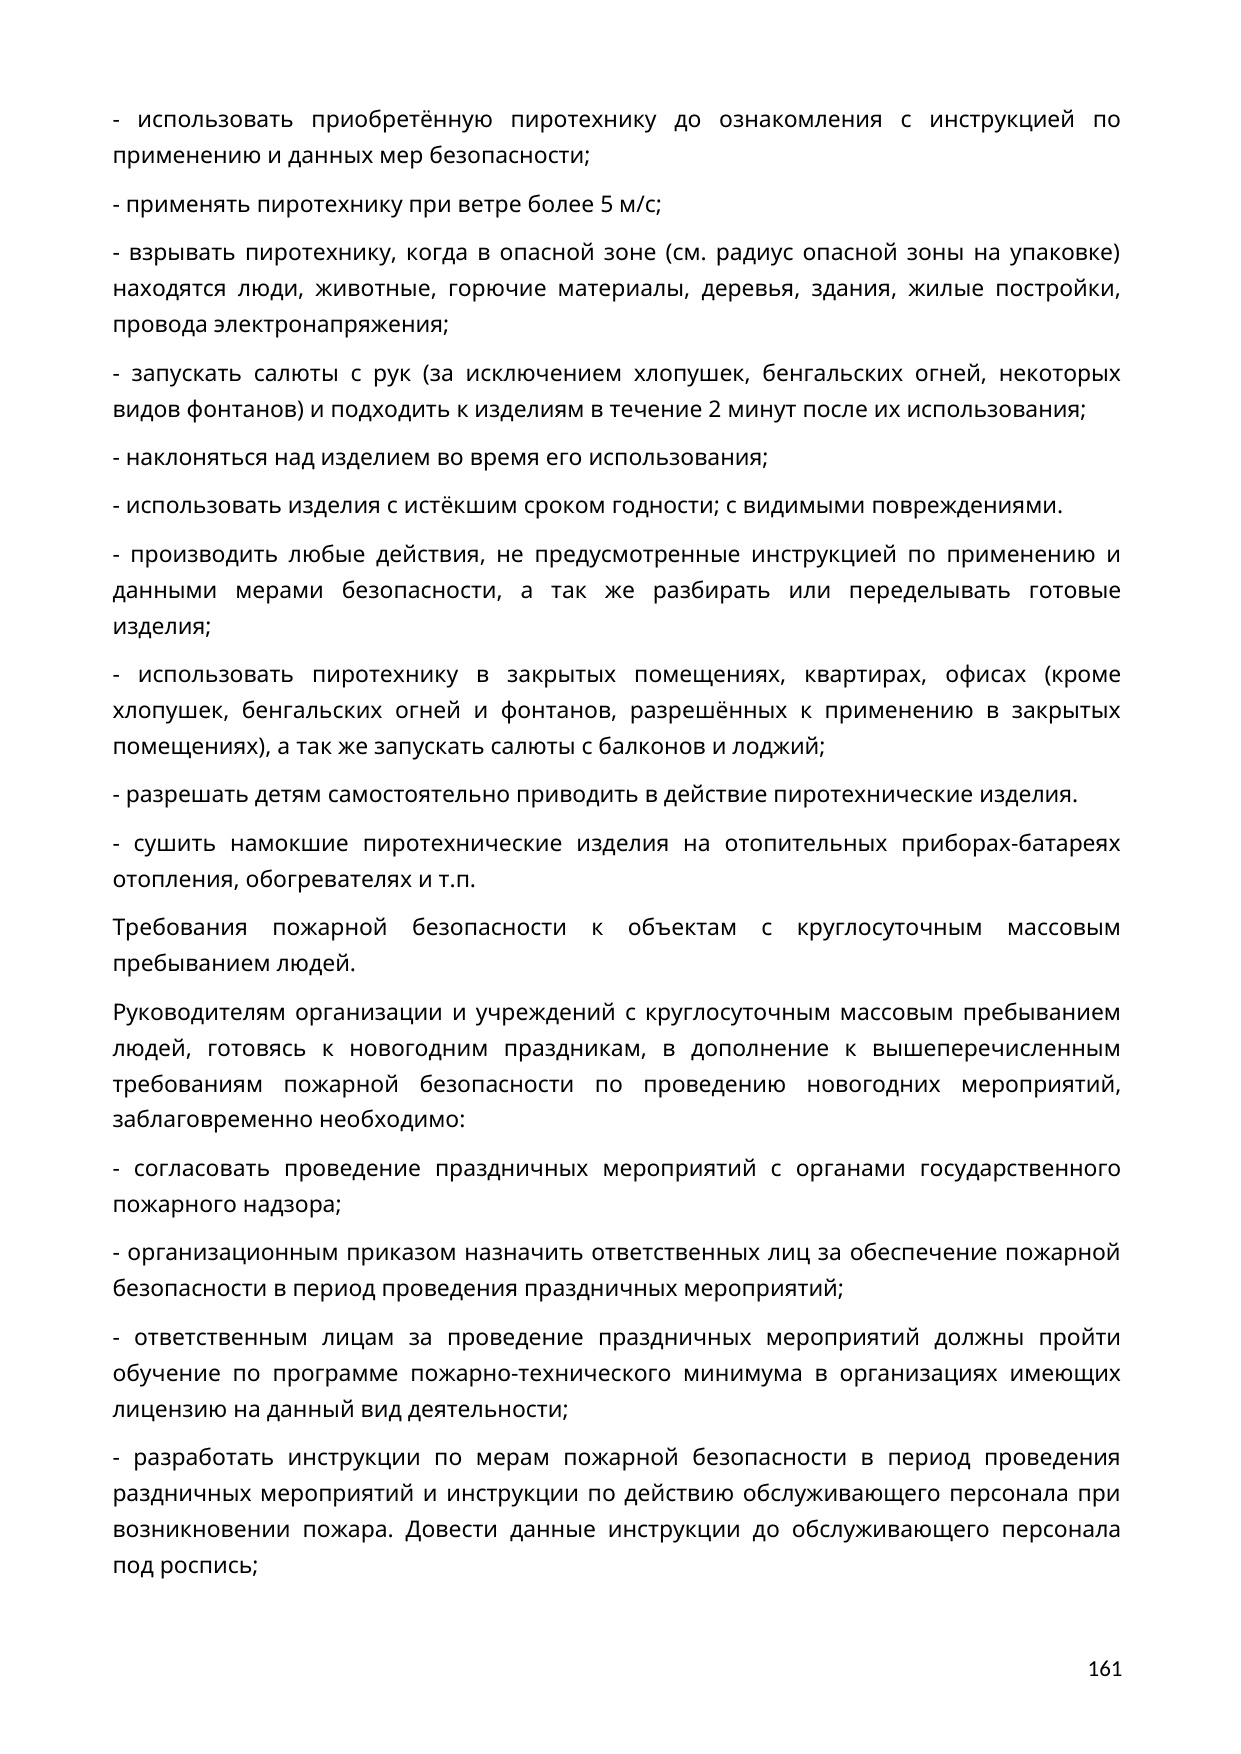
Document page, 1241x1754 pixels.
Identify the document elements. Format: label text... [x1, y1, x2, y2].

text - использовать пиротехнику в закрытых помещениях, квартирах, офисах (кроме хлопушек, бенгальских огней и фонтанов, разрешённых к применению в закрытых помещениях), а так же запускать салюты с балконов и лоджий; [112, 658, 1122, 761]
text - взрывать пиротехнику, когда в опасной зоне (см. радиус опасной зоны на упаковке) находятся люди, животные, горючие материалы, деревья, здания, жилые постройки, провода электронапряжения; [112, 236, 1122, 339]
text - применять пиротехнику при ветре более 5 м/с; [112, 188, 1122, 219]
text - наклоняться над изделием во время его использования; [112, 441, 1122, 472]
text - ответственным лицам за проведение праздничных мероприятий должны пройти обучение по программе пожарно-технического минимума в организациях имеющих лицензию на данный вид деятельности; [112, 1321, 1122, 1424]
text Требования пожарной безопасности к объектам с круглосуточным массовым пребыванием людей. [112, 911, 1122, 978]
text - сушить намокшие пиротехнические изделия на отопительных приборах-батареях отопления, обогревателях и т.п. [112, 827, 1122, 894]
text - производить любые действия, не предусмотренные инструкцией по применению и данными мерами безопасности, а так же разбирать или переделывать готовые изделия; [112, 538, 1122, 641]
text - разработать инструкции по мерам пожарной безопасности в период проведения раздничных мероприятий и инструкции по действию обслуживающего персонала при возникновении пожара. Довести данные инструкции до обслуживающего персонала под роспись; [112, 1441, 1122, 1580]
text - использовать изделия с истёкшим сроком годности; с видимыми повреждениями. [112, 489, 1122, 521]
text - запускать салюты с рук (за исключением хлопушек, бенгальских огней, некоторых видов фонтанов) и подходить к изделиям в течение 2 минут после их использования; [112, 357, 1122, 424]
text - согласовать проведение праздничных мероприятий с органами государственного пожарного надзора; [112, 1152, 1122, 1219]
text - использовать приобретённую пиротехнику до ознакомления с инструкцией по применению и данных мер безопасности; [112, 103, 1122, 171]
text - организационным приказом назначить ответственных лиц за обеспечение пожарной безопасности в период проведения праздничных мероприятий; [112, 1236, 1122, 1303]
text - разрешать детям самостоятельно приводить в действие пиротехнические изделия. [112, 778, 1122, 810]
text Руководителям организации и учреждений с круглосуточным массовым пребыванием людей, готовясь к новогодним праздникам, в дополнение к вышеперечисленным требованиям пожарной безопасности по проведению новогодних мероприятий, заблаговременно необходимо: [112, 996, 1122, 1135]
